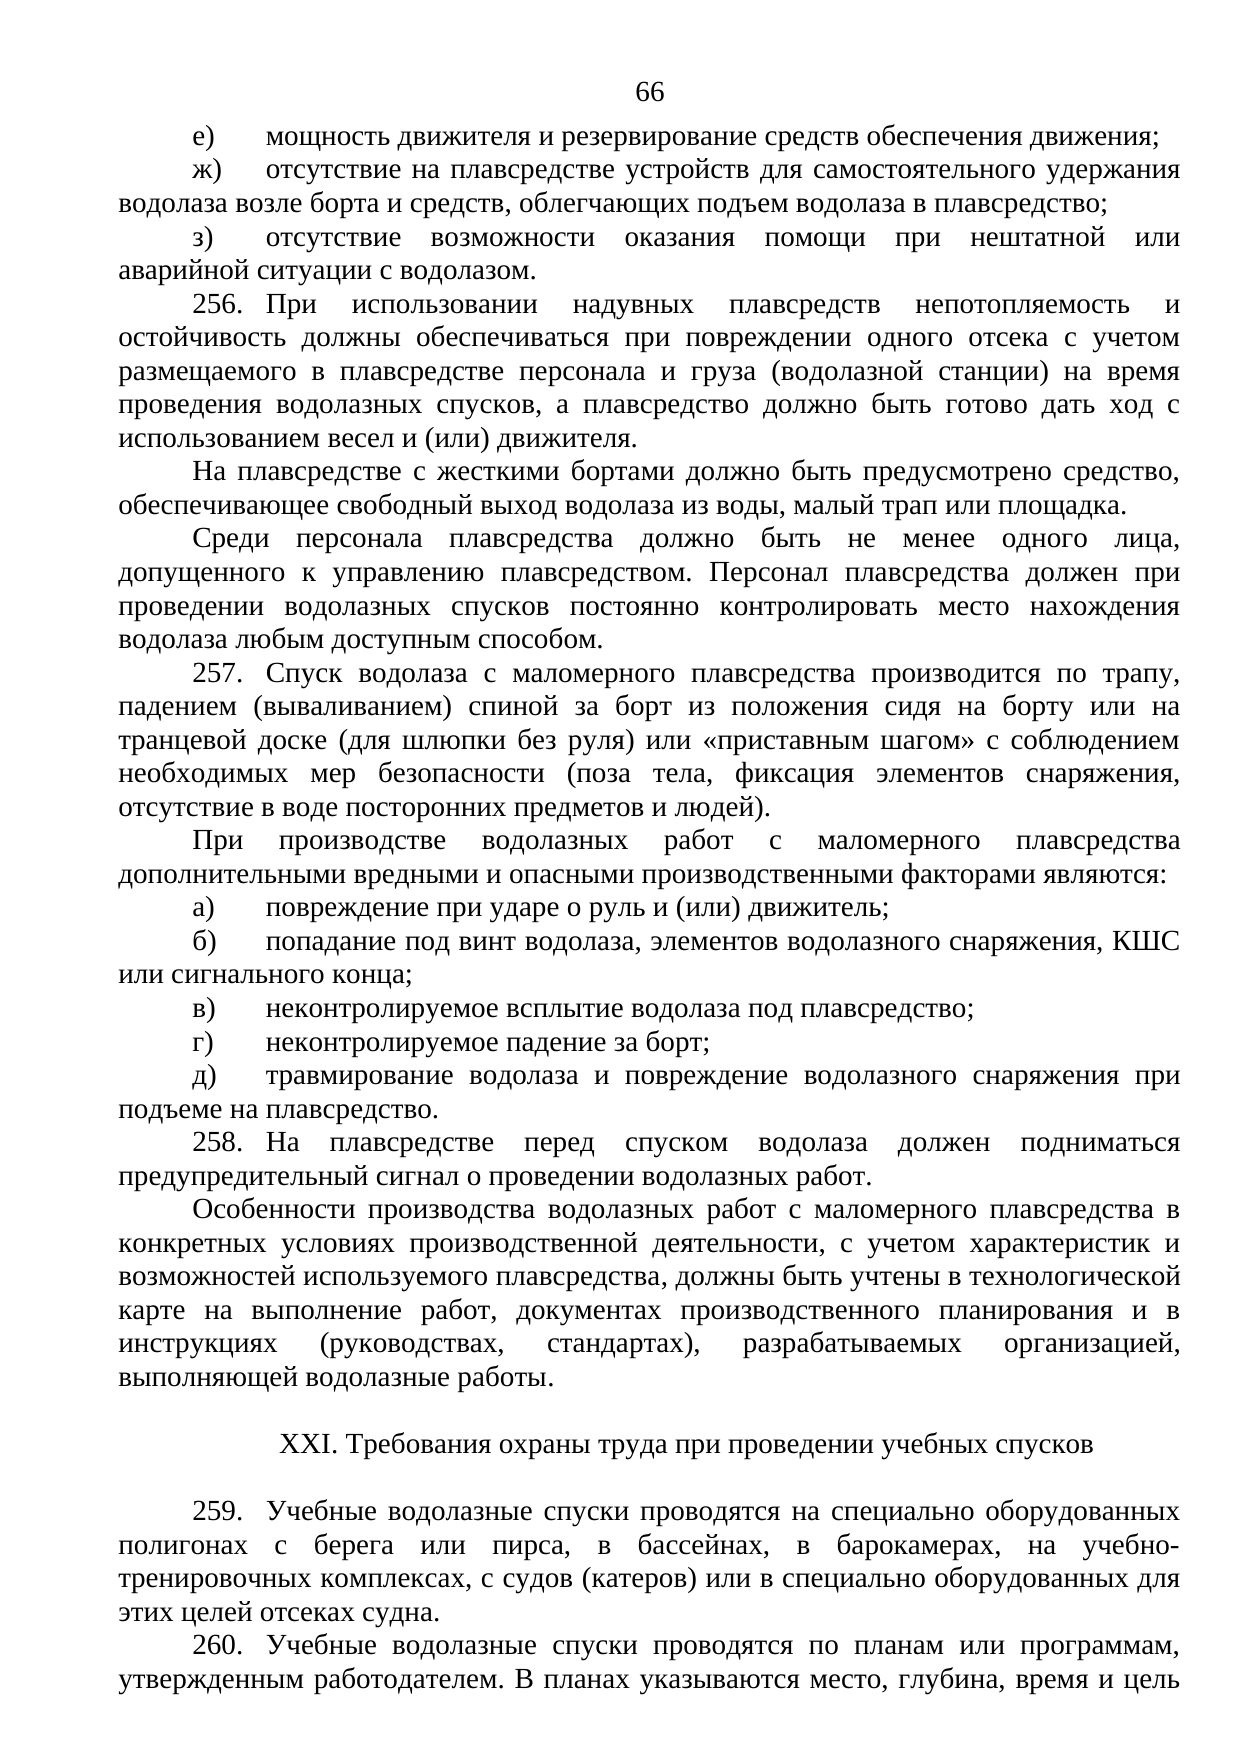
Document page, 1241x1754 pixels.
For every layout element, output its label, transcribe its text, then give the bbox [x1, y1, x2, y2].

list неконтролируемое падение за борт; [118, 1024, 1181, 1057]
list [118, 1627, 1181, 1694]
list повреждение при ударе о руль и (или) движитель; [118, 889, 1181, 923]
list мощность движителя и резервирование средств обеспечения движения; [118, 118, 1181, 152]
list На плавсредстве с жесткими бортами должно быть предусмотрено средство, обеспечивающее свободный выход водолаза из воды, малый трап или площадка. [118, 453, 1181, 521]
list Среди персонала плавсредства должно быть не менее одного лица, допущенного к управлению плавсредством. Персонал плавсредства должен при проведении водолазных спусков постоянно контролировать место нахождения водолаза любым доступным способом. [118, 521, 1181, 655]
list отсутствие возможности оказания помощи при нештатной или аварийной ситуации с водолазом. [118, 219, 1181, 286]
list На плавсредстве перед спуском водолаза должен подниматься предупредительный сигнал о проведении водолазных работ. [118, 1124, 1181, 1191]
list Особенности производства водолазных работ с маломерного плавсредства в конкретных условиях производственной деятельности, с учетом характеристик и возможностей используемого плавсредства, должны быть учтены в технологической карте на выполнение работ, документах производственного планирования и в инструкциях (руководствах, стандартах), разрабатываемых организацией, выполняющей водолазные работы. [118, 1191, 1181, 1393]
list попадание под винт водолаза, элементов водолазного снаряжения, КШС или сигнального конца; [118, 923, 1181, 990]
list Спуск водолаза с маломерного плавсредства производится по трапу, падением (вываливанием) спиной за борт из положения сидя на борту или на транцевой доске (для шлюпки без руля) или «приставным шагом» с соблюдением необходимых мер безопасности (поза тела, фиксация элементов снаряжения, отсутствие в воде посторонних предметов и людей). [118, 655, 1181, 822]
text XXI. Требования охраны труда при проведении учебных спусков [118, 1426, 1181, 1460]
list отсутствие на плавсредстве устройств для самостоятельного удержания водолаза возле борта и средств, облегчающих подъем водолаза в плавсредство; [118, 152, 1181, 219]
list Учебные водолазные спуски проводятся на специально оборудованных полигонах с берега или пирса, в бассейнах, в барокамерах, на учебно-тренировочных комплексах, с судов (катеров) или в специально оборудованных для этих целей отсеках судна. [118, 1493, 1181, 1627]
list При использовании надувных плавсредств непотопляемость и остойчивость должны обеспечиваться при повреждении одного отсека с учетом размещаемого в плавсредстве персонала и груза (водолазной станции) на время проведения водолазных спусков, а плавсредство должно быть готово дать ход с использованием весел и (или) движителя. [118, 286, 1181, 453]
list неконтролируемое всплытие водолаза под плавсредство; [118, 990, 1181, 1024]
list При производстве водолазных работ с маломерного плавсредства дополнительными вредными и опасными производственными факторами являются: [118, 822, 1181, 889]
list травмирование водолаза и повреждение водолазного снаряжения при подъеме на плавсредство. [118, 1057, 1181, 1124]
